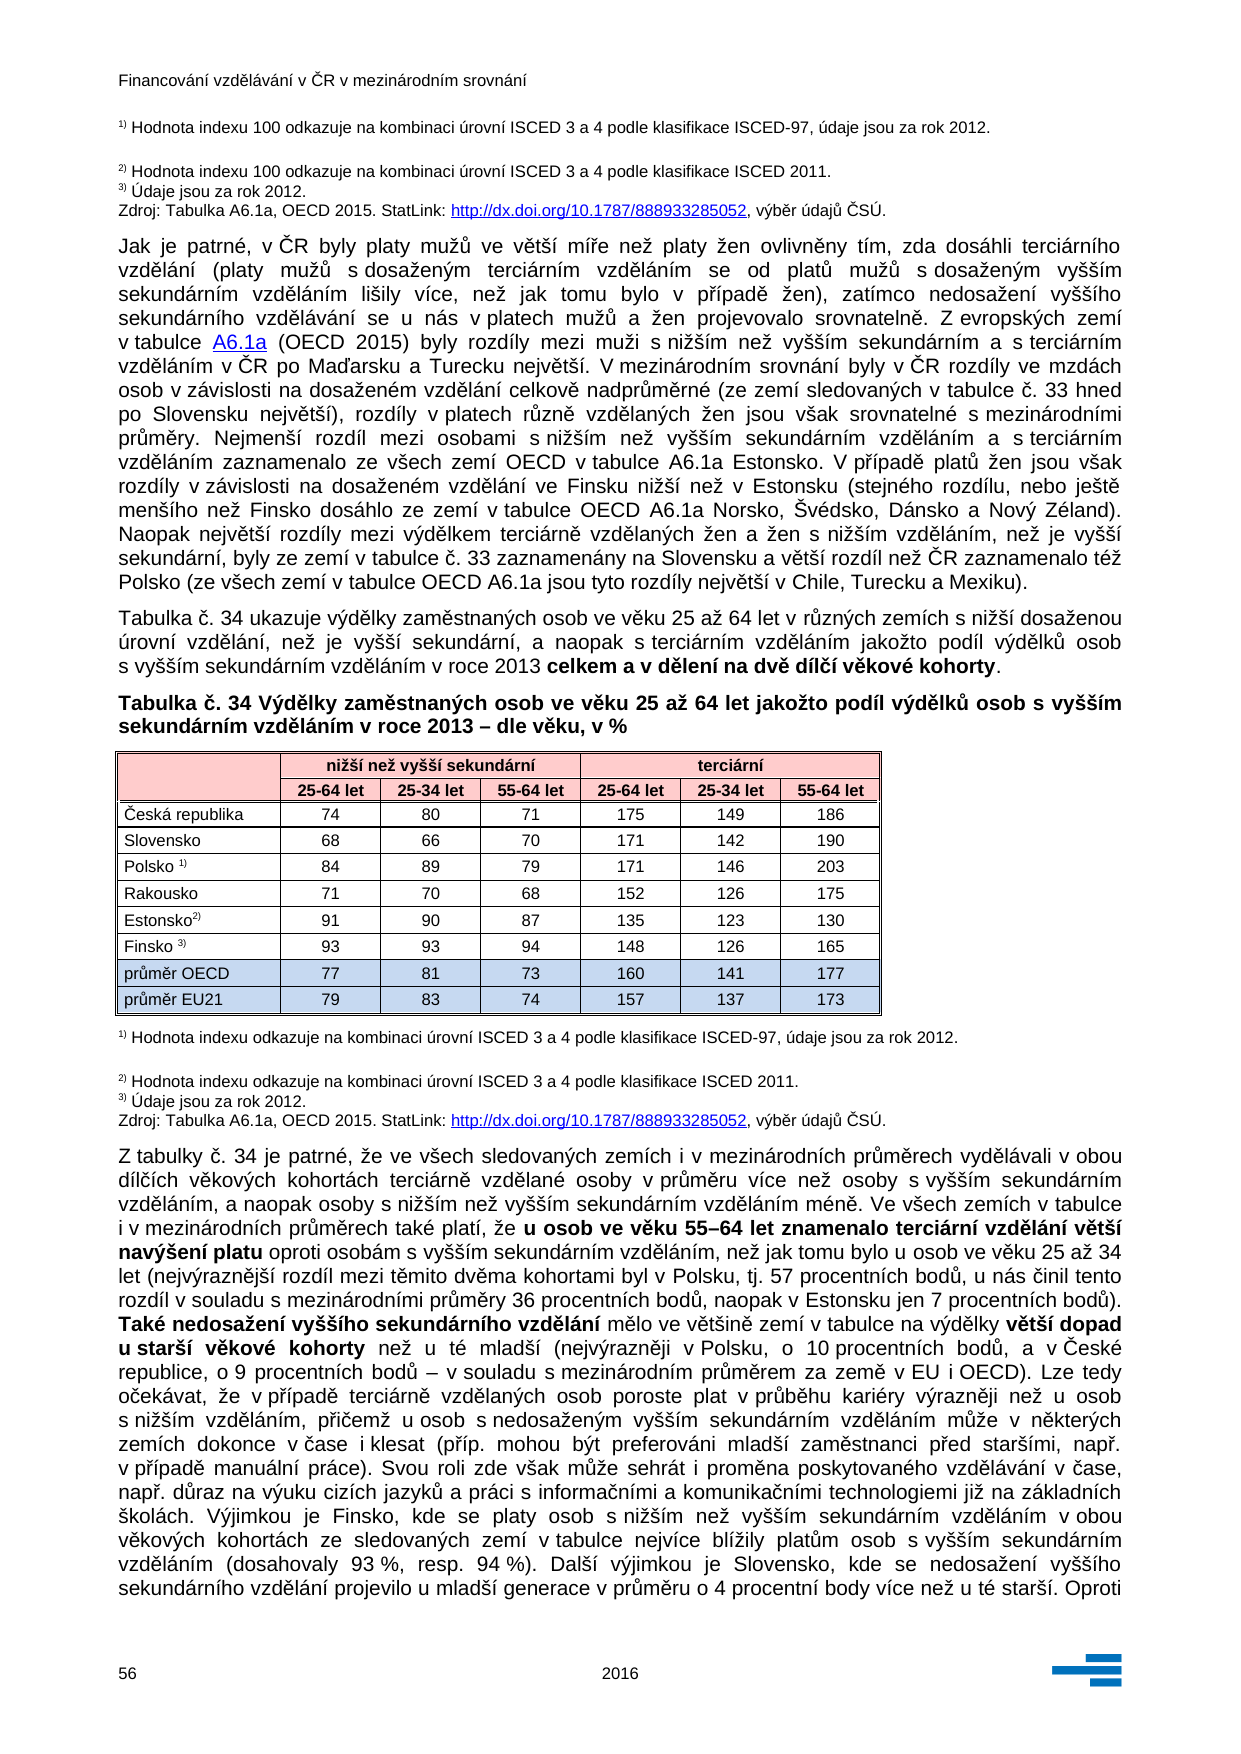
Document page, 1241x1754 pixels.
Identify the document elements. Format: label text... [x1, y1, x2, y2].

text Tabulka č. 34 Výdělky zaměstnaných osob ve věku 25 až 64 let jakožto podíl výdělků osob s vyšším sekundárním vzděláním v roce 2013 – dle věku, v % [118, 690, 1122, 738]
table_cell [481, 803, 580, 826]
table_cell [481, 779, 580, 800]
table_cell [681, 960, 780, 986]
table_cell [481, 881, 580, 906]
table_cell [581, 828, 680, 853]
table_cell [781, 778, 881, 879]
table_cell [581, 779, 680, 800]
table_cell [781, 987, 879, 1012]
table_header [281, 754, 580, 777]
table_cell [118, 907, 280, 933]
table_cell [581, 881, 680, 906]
text 3) Údaje jsou za rok 2012. [118, 181, 1122, 201]
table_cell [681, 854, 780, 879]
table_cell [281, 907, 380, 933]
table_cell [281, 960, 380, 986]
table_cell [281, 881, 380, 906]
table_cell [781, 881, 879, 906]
picture [1051, 1653, 1122, 1687]
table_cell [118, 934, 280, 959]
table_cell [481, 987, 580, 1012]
text 2) Hodnota indexu odkazuje na kombinaci úrovní ISCED 3 a 4 podle klasifikace ISCED 2011. [118, 1072, 1122, 1091]
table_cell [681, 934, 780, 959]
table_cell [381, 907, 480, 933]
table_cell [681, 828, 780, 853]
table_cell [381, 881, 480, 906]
text 2) Hodnota indexu 100 odkazuje na kombinaci úrovní ISCED 3 a 4 podle klasifikace ISCED 2011. [118, 162, 1122, 181]
text 1) Hodnota indexu 100 odkazuje na kombinaci úrovní ISCED 3 a 4 podle klasifikace ISCED-97, údaje jsou za rok 2012. [118, 118, 1122, 137]
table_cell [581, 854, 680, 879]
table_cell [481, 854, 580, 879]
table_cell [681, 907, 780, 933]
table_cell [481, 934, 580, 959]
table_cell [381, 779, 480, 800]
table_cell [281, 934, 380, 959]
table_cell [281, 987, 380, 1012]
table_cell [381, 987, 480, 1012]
text Tabulka č. 34 ukazuje výdělky zaměstnaných osob ve věku 25 až 64 let v různých zemích s nižší dosaženou úrovní vzdělání, než je vyšší sekundární, a naopak s terciárním vzděláním jakožto podíl výdělků osob s vyšším sekundárním vzděláním v roce 2013 celkem a v dělení na dvě dílčí věkové kohorty. [118, 606, 1122, 678]
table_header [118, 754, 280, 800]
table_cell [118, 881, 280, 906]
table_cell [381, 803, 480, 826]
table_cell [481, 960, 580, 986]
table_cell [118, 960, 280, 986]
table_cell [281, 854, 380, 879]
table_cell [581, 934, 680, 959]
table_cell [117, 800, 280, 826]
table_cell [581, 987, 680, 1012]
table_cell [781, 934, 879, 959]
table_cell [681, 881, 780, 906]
text 1) Hodnota indexu odkazuje na kombinaci úrovní ISCED 3 a 4 podle klasifikace ISCED-97, údaje jsou za rok 2012. [118, 1028, 1122, 1047]
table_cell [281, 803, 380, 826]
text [118, 1144, 1122, 1599]
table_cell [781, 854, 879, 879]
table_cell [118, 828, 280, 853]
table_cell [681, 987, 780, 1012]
text Jak je patrné, v ČR byly platy mužů ve větší míře než platy žen ovlivněny tím, zda dosáhli terciárního vzdělání (platy mužů s dosaženým terciárním vzděláním se od platů mužů s dosaženým vyšším sekundárním vzděláním lišily více, než jak tomu bylo v případě žen), zatímco nedosažení vyššího sekundárního vzdělávání se u nás v platech mužů a žen projevovalo srovnatelně. Z evropských zemí v tabulce A6.1a (OECD 2015) byly rozdíly mezi muži s nižším než vyšším sekundárním a s terciárním vzděláním v ČR po Maďarsku a Turecku největší. V mezinárodním srovnání byly v ČR rozdíly ve mzdách osob v závislosti na dosaženém vzdělání celkově nadprůměrné (ze zemí sledovaných v tabulce č. 33 hned po Slovensku největší), rozdíly v platech různě vzdělaných žen jsou však srovnatelné s mezinárodními průměry. Nejmenší rozdíl mezi osobami s nižším než vyšším sekundárním vzděláním a s terciárním vzděláním zaznamenalo ze všech zemí OECD v tabulce A6.1a Estonsko. V případě platů žen jsou však rozdíly v závislosti na dosaženém vzdělání ve Finsku nižší než v Estonsku (stejného rozdílu, nebo ještě menšího než Finsko dosáhlo ze zemí v tabulce OECD A6.1a Norsko, Švédsko, Dánsko a Nový Zéland). Naopak největší rozdíly mezi výdělkem terciárně vzdělaných žen a žen s nižším vzděláním, než je vyšší sekundární, byly ze zemí v tabulce č. 33 zaznamenány na Slovensku a větší rozdíl než ČR zaznamenalo též Polsko (ze všech zemí v tabulce OECD A6.1a jsou tyto rozdíly největší v Chile, Turecku a Mexiku). [118, 234, 1122, 593]
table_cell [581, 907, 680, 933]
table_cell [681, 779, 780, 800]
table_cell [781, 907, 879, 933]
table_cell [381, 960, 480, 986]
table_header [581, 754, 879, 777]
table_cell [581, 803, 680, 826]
text 3) Údaje jsou za rok 2012. [118, 1091, 1122, 1111]
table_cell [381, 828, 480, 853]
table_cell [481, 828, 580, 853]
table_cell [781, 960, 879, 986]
text Zdroj: Tabulka A6.1a, OECD 2015. StatLink: http://dx.doi.org/10.1787/888933285052, výběr údajů ČSÚ. [118, 1111, 1122, 1130]
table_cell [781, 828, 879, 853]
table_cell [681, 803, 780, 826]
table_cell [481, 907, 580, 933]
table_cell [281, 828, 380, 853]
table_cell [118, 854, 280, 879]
text Zdroj: Tabulka A6.1a, OECD 2015. StatLink: http://dx.doi.org/10.1787/888933285052, výběr údajů ČSÚ. [118, 201, 1122, 220]
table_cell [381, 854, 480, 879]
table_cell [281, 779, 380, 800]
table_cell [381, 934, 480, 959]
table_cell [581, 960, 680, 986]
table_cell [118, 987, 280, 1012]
